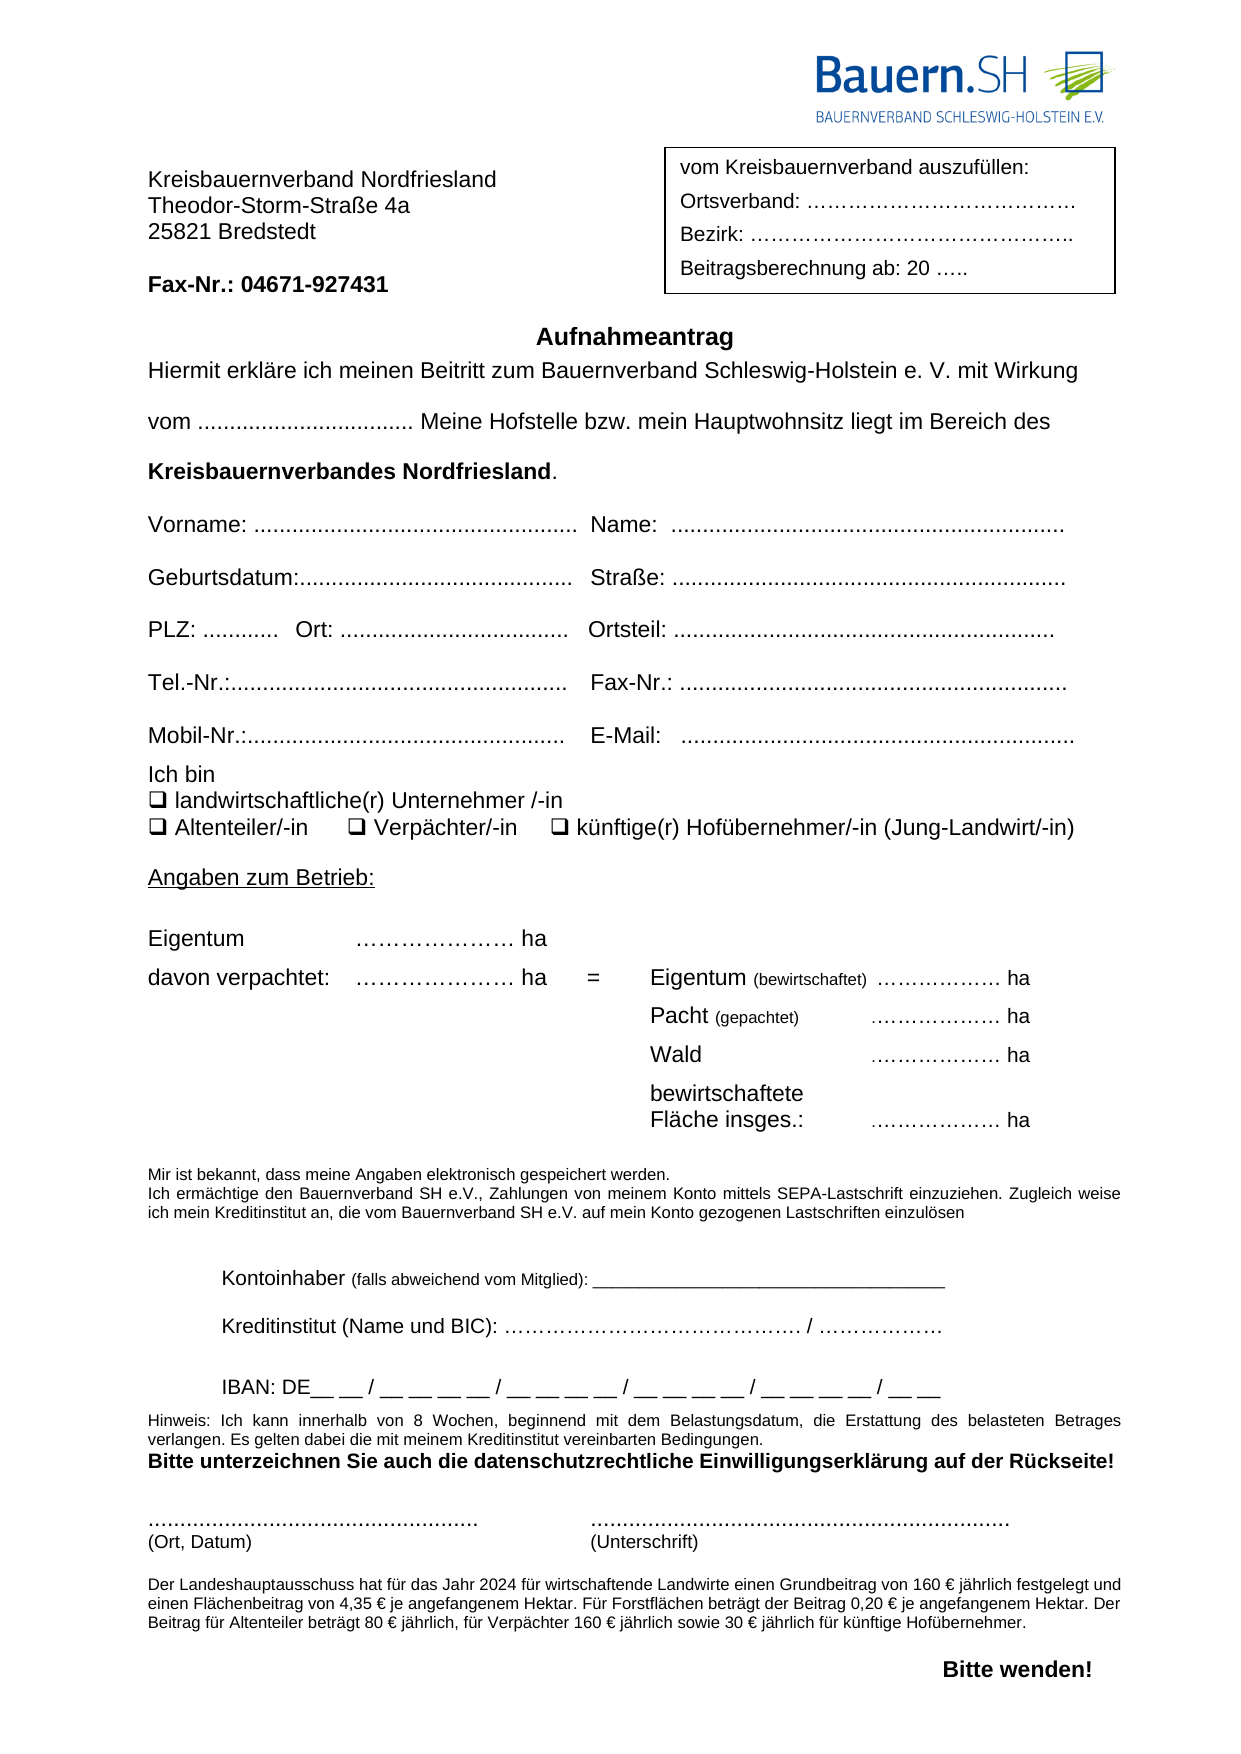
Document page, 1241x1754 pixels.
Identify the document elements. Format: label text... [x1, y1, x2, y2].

text bewirtschaftete [148, 1080, 1122, 1106]
text Fläche insges.: .……………… ha [148, 1106, 1122, 1133]
text Kreisbauernverband Nordfriesland [148, 166, 664, 192]
text davon verpachtet: ………………… ha = Eigentum (bewirtschaftet) ……………… ha [148, 963, 1122, 990]
text Tel.-Nr.:..................................................... Fax-Nr.: ............................................................. [148, 669, 1122, 695]
text Eigentum ………………… ha [148, 924, 1122, 951]
text Bitte wenden! [221, 1656, 1122, 1682]
text Kontoinhaber (falls abweichend vom Mitglied): ______________________________________ [148, 1266, 1122, 1290]
text Vorname: ................................................... Name: .............................................................. [148, 511, 1122, 537]
text 25821 Bredstedt [148, 218, 664, 245]
text IBAN: DE__ __ / __ __ __ __ / __ __ __ __ / __ __ __ __ / __ __ __ __ / __ __ [148, 1374, 1122, 1398]
text Der Landeshauptausschuss hat für das Jahr 2024 für wirtschaftende Landwirte einen Grundbeitrag von 160 € jährlich festgelegt und einen Flächenbeitrag von 4,35 € je angefangenem Hektar. Für Forstflächen beträgt der Beitrag 0,20 € je angefangenem Hektar. Der Beitrag für Altenteiler beträgt 80 € jährlich, für Verpächter 160 € jährlich sowie 30 € jährlich für künftige Hofübernehmer. [148, 1574, 1122, 1632]
text Angaben zum Betrieb: [148, 864, 1122, 891]
text Hiermit erkläre ich meinen Beitritt zum Bauernverband Schleswig-Holstein e. V. mit Wirkung [148, 357, 1122, 384]
text Pacht (gepachtet) .……………… ha [148, 1002, 1122, 1029]
text Ich bin [148, 761, 1122, 787]
text Wald .……………… ha [148, 1041, 1122, 1067]
text Geburtsdatum:........................................... Straße: .............................................................. [148, 563, 1122, 590]
text Ich ermächtige den Bauernverband SH e.V., Zahlungen von meinem Konto mittels SEPA-Lastschrift einzuziehen. Zugleich weise ich mein Kreditinstitut an, die vom Bauernverband SH e.V. auf mein Konto gezogenen Lastschriften einzulösen [148, 1183, 1122, 1222]
text Kreisbauernverbandes Nordfriesland. [148, 458, 1122, 484]
text Fax-Nr.: 04671-927431 [148, 271, 1122, 297]
text Kreditinstitut (Name und BIC): ……………………………………. / ……………… [148, 1314, 1122, 1338]
text Theodor-Storm-Straße 4a [148, 192, 664, 218]
text Bitte unterzeichnen Sie auch die datenschutzrechtliche Einwilligungserklärung auf der Rückseite! [148, 1449, 1122, 1473]
text Mir ist bekannt, dass meine Angaben elektronisch gespeichert werden. [148, 1164, 1122, 1183]
text .................................................... .................................................................. [148, 1505, 1122, 1531]
text vom .................................. Meine Hofstelle bzw. mein Hauptwohnsitz liegt im Bereich des [148, 408, 1122, 434]
text Hinweis: Ich kann innerhalb von 8 Wochen, beginnend mit dem Belastungsdatum, die Erstattung des belasteten Betrages verlangen. Es gelten dabei die mit meinem Kreditinstitut vereinbarten Bedingungen. [148, 1411, 1122, 1449]
picture [796, 35, 1123, 140]
text Altenteiler/-in Verpächter/-in künftige(r) Hofübernehmer/-in (Jung-Landwirt/-in) [148, 814, 1122, 840]
text landwirtschaftliche(r) Unternehmer /-in [148, 787, 1122, 814]
text (Ort, Datum) (Unterschrift) [148, 1531, 1122, 1553]
text PLZ: ............ Ort: .................................... Ortsteil: ............................................................ [148, 616, 1122, 642]
subtitle Aufnahmeantrag [148, 322, 1122, 351]
text Mobil-Nr.:.................................................. E-Mail: .............................................................. [148, 722, 1122, 748]
